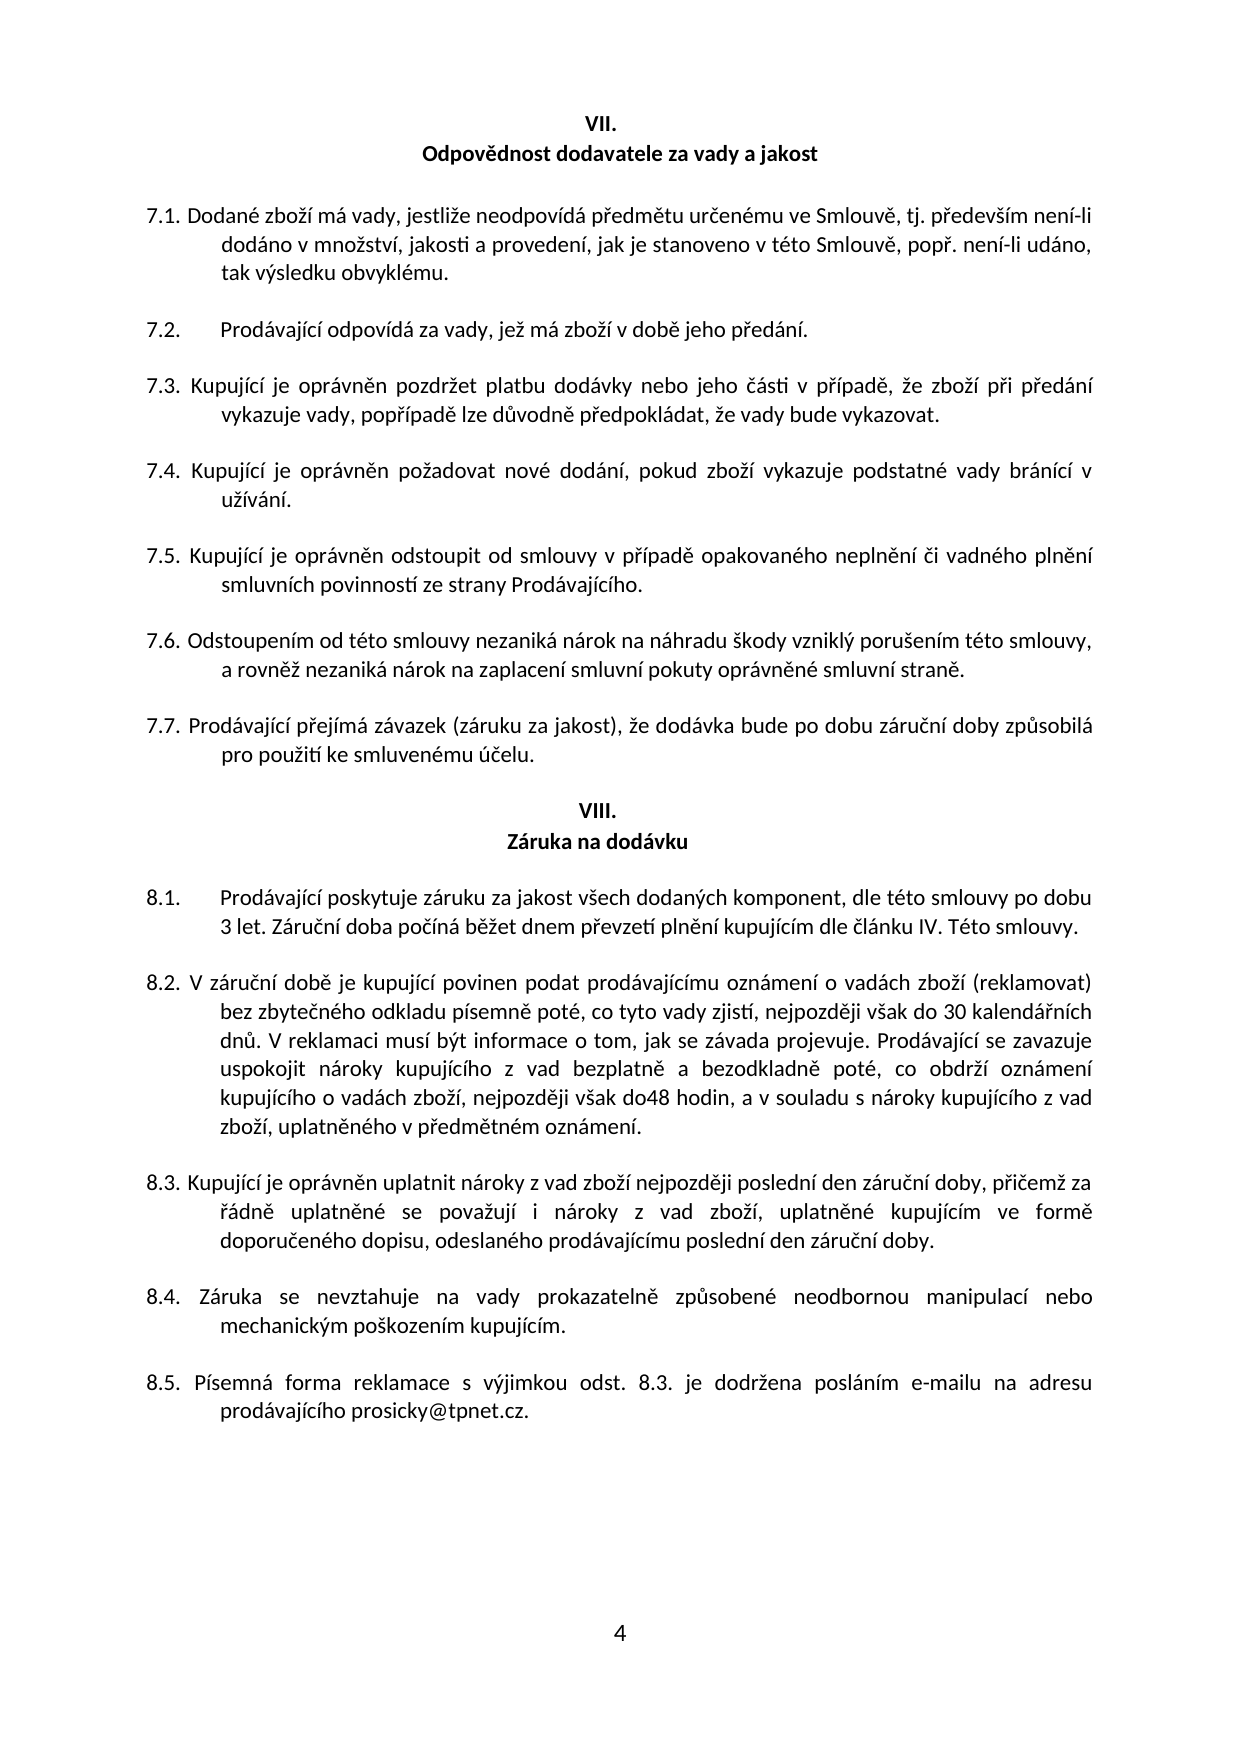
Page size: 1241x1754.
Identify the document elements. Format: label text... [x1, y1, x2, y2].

text 8.2. V záruční době je kupující povinen podat prodávajícímu oznámení o vadách zboží (reklamovat) bez zbytečného odkladu písemně poté, co tyto vady zjistí, nejpozději však do 30 kalendářních dnů. V reklamaci musí být informace o tom, jak se závada projevuje. Prodávající se zavazuje uspokojit nároky kupujícího z vad bezplatně a bezodkladně poté, co obdrží oznámení kupujícího o vadách zboží, nejpozději však do48 hodin, a v souladu s nároky kupujícího z vad zboží, uplatněného v předmětném oznámení. [146, 968, 1094, 1140]
text 7.7. Prodávající přejímá závazek (záruku za jakost), že dodávka bude po dobu záruční doby způsobilá pro použití ke smluvenému účelu. [146, 711, 1094, 768]
text 8.1. Prodávající poskytuje záruku za jakost všech dodaných komponent, dle této smlouvy po dobu 3 let. Záruční doba počíná běžet dnem převzetí plnění kupujícím dle článku IV. Této smlouvy. [146, 883, 1094, 940]
text Odpovědnost dodavatele za vady a jakost [147, 139, 1093, 167]
text 8.3. Kupující je oprávněn uplatnit nároky z vad zboží nejpozději poslední den záruční doby, přičemž za řádně uplatněné se považují i nároky z vad zboží, uplatněné kupujícím ve formě doporučeného dopisu, odeslaného prodávajícímu poslední den záruční doby. [146, 1168, 1094, 1254]
text VII. [147, 109, 1100, 137]
text VIII. [147, 797, 1100, 824]
text 7.3. Kupující je oprávněn pozdržet platbu dodávky nebo jeho části v případě, že zboží při předání vykazuje vady, popřípadě lze důvodně předpokládat, že vady bude vykazovat. [146, 371, 1094, 428]
subtitle Záruka na dodávku [147, 827, 1048, 855]
text 7.6. Odstoupením od této smlouvy nezaniká nárok na náhradu škody vzniklý porušením této smlouvy, a rovněž nezaniká nárok na zaplacení smluvní pokuty oprávněné smluvní straně. [146, 626, 1094, 683]
text 8.4. Záruka se nevztahuje na vady prokazatelně způsobené neodbornou manipulací nebo mechanickým poškozením kupujícím. [146, 1282, 1094, 1339]
text 7.4. Kupující je oprávněn požadovat nové dodání, pokud zboží vykazuje podstatné vady bránící v užívání. [146, 456, 1094, 513]
text 8.5. Písemná forma reklamace s výjimkou odst. 8.3. je dodržena posláním e-mailu na adresu prodávajícího prosicky@tpnet.cz. [146, 1368, 1094, 1424]
text 7.1. Dodané zboží má vady, jestliže neodpovídá předmětu určenému ve Smlouvě, tj. především není-li dodáno v množství, jakosti a provedení, jak je stanoveno v této Smlouvě, popř. není-li udáno, tak výsledku obvyklému. [146, 201, 1094, 287]
text 7.5. Kupující je oprávněn odstoupit od smlouvy v případě opakovaného neplnění či vadného plnění smluvních povinností ze strany Prodávajícího. [146, 541, 1094, 598]
text 7.2. Prodávající odpovídá za vady, jež má zboží v době jeho předání. [146, 315, 1100, 343]
